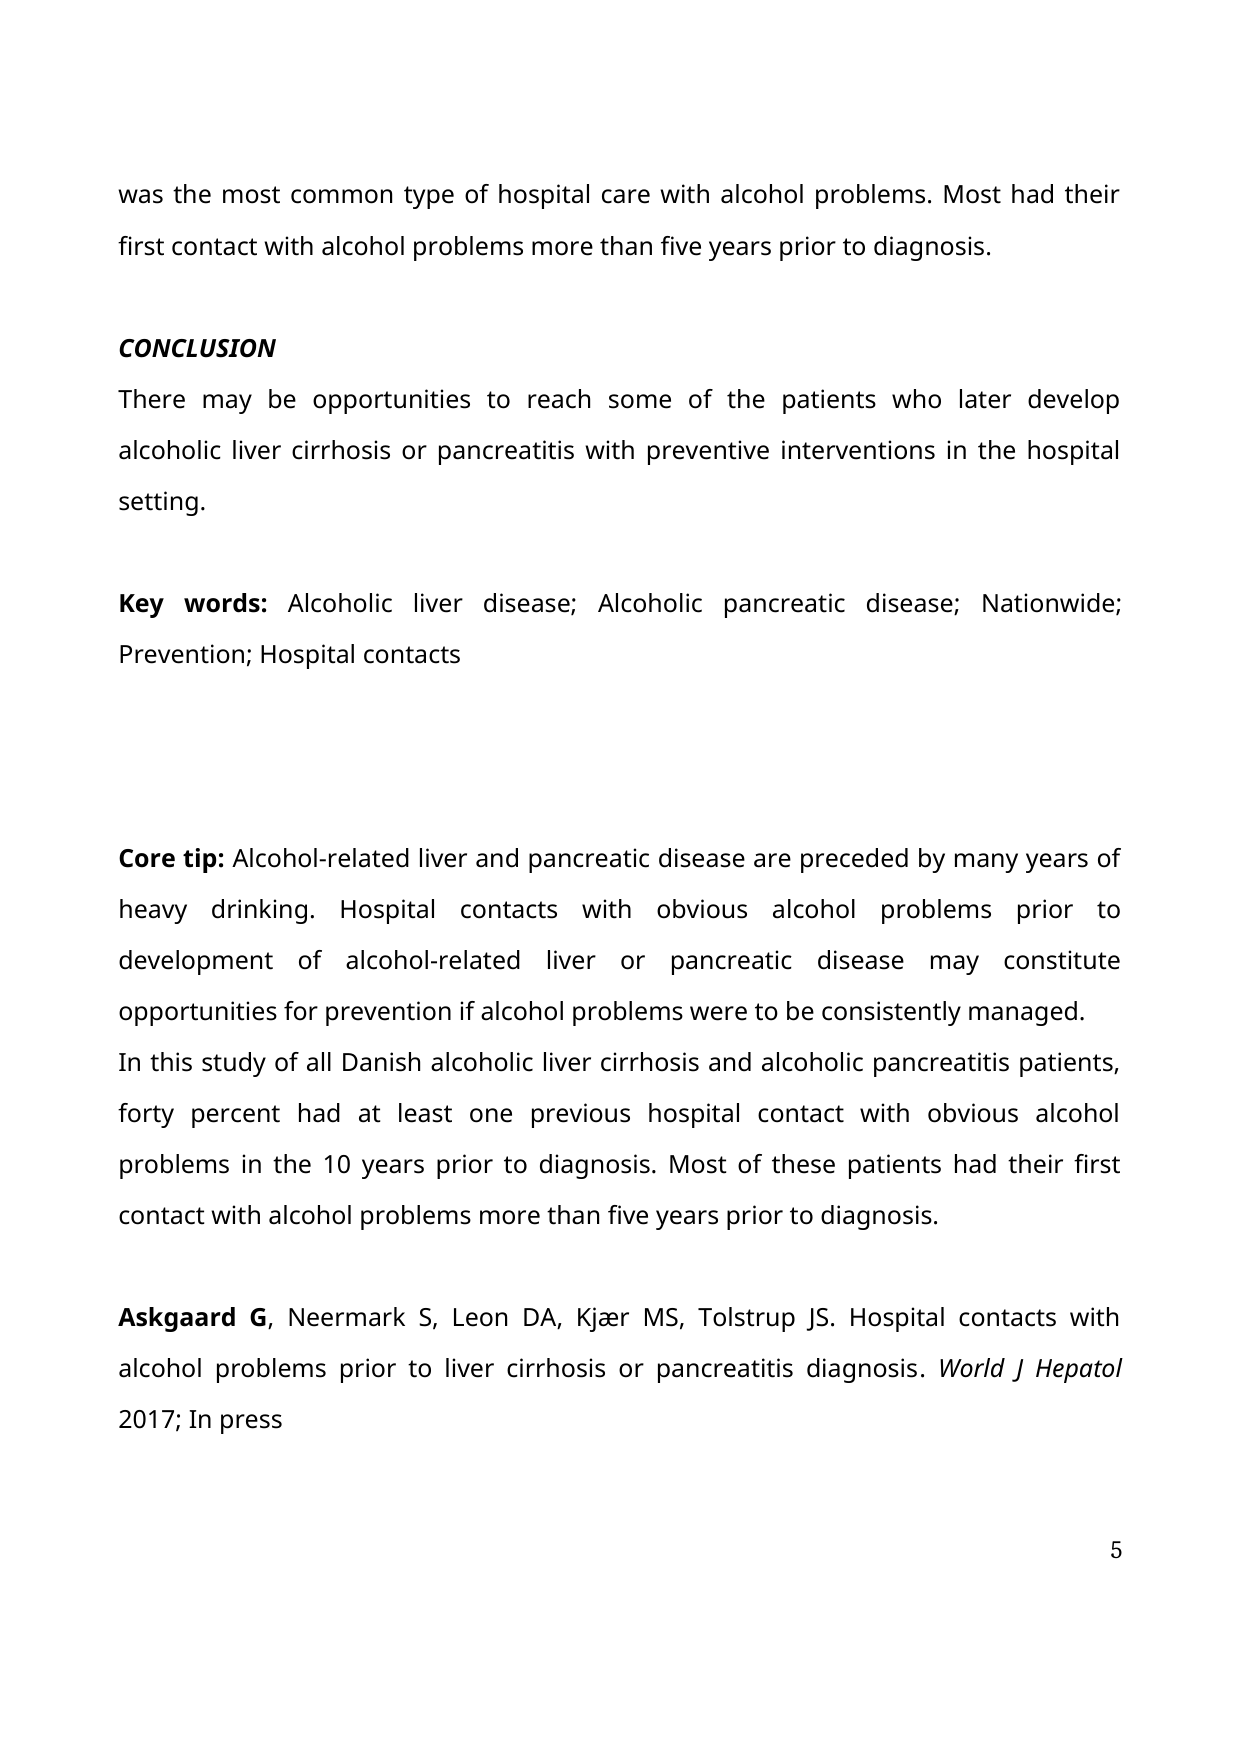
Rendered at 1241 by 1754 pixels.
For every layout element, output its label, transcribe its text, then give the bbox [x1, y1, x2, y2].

text There may be opportunities to reach some of the patients who later develop alcoholic liver cirrhosis or pancreatitis with preventive interventions in the hospital setting. [118, 381, 1122, 517]
text Key words: Alcoholic liver disease; Alcoholic pancreatic disease; Nationwide; Prevention; Hospital contacts [118, 586, 1122, 671]
text CONCLUSION [118, 330, 1122, 364]
text In this study of all Danish alcoholic liver cirrhosis and alcoholic pancreatitis patients, forty percent had at least one previous hospital contact with obvious alcohol problems in the 10 years prior to diagnosis. Most of these patients had their first contact with alcohol problems more than five years prior to diagnosis. [118, 1045, 1122, 1232]
text Askgaard G, Neermark S, Leon DA, Kjær MS, Tolstrup JS. Hospital contacts with alcohol problems prior to liver cirrhosis or pancreatitis diagnosis. World J Hepatol 2017; In press [118, 1300, 1122, 1436]
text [118, 177, 1122, 262]
text Core tip: Alcohol-related liver and pancreatic disease are preceded by many years of heavy drinking. Hospital contacts with obvious alcohol problems prior to development of alcohol-related liver or pancreatic disease may constitute opportunities for prevention if alcohol problems were to be consistently managed. [118, 841, 1122, 1028]
